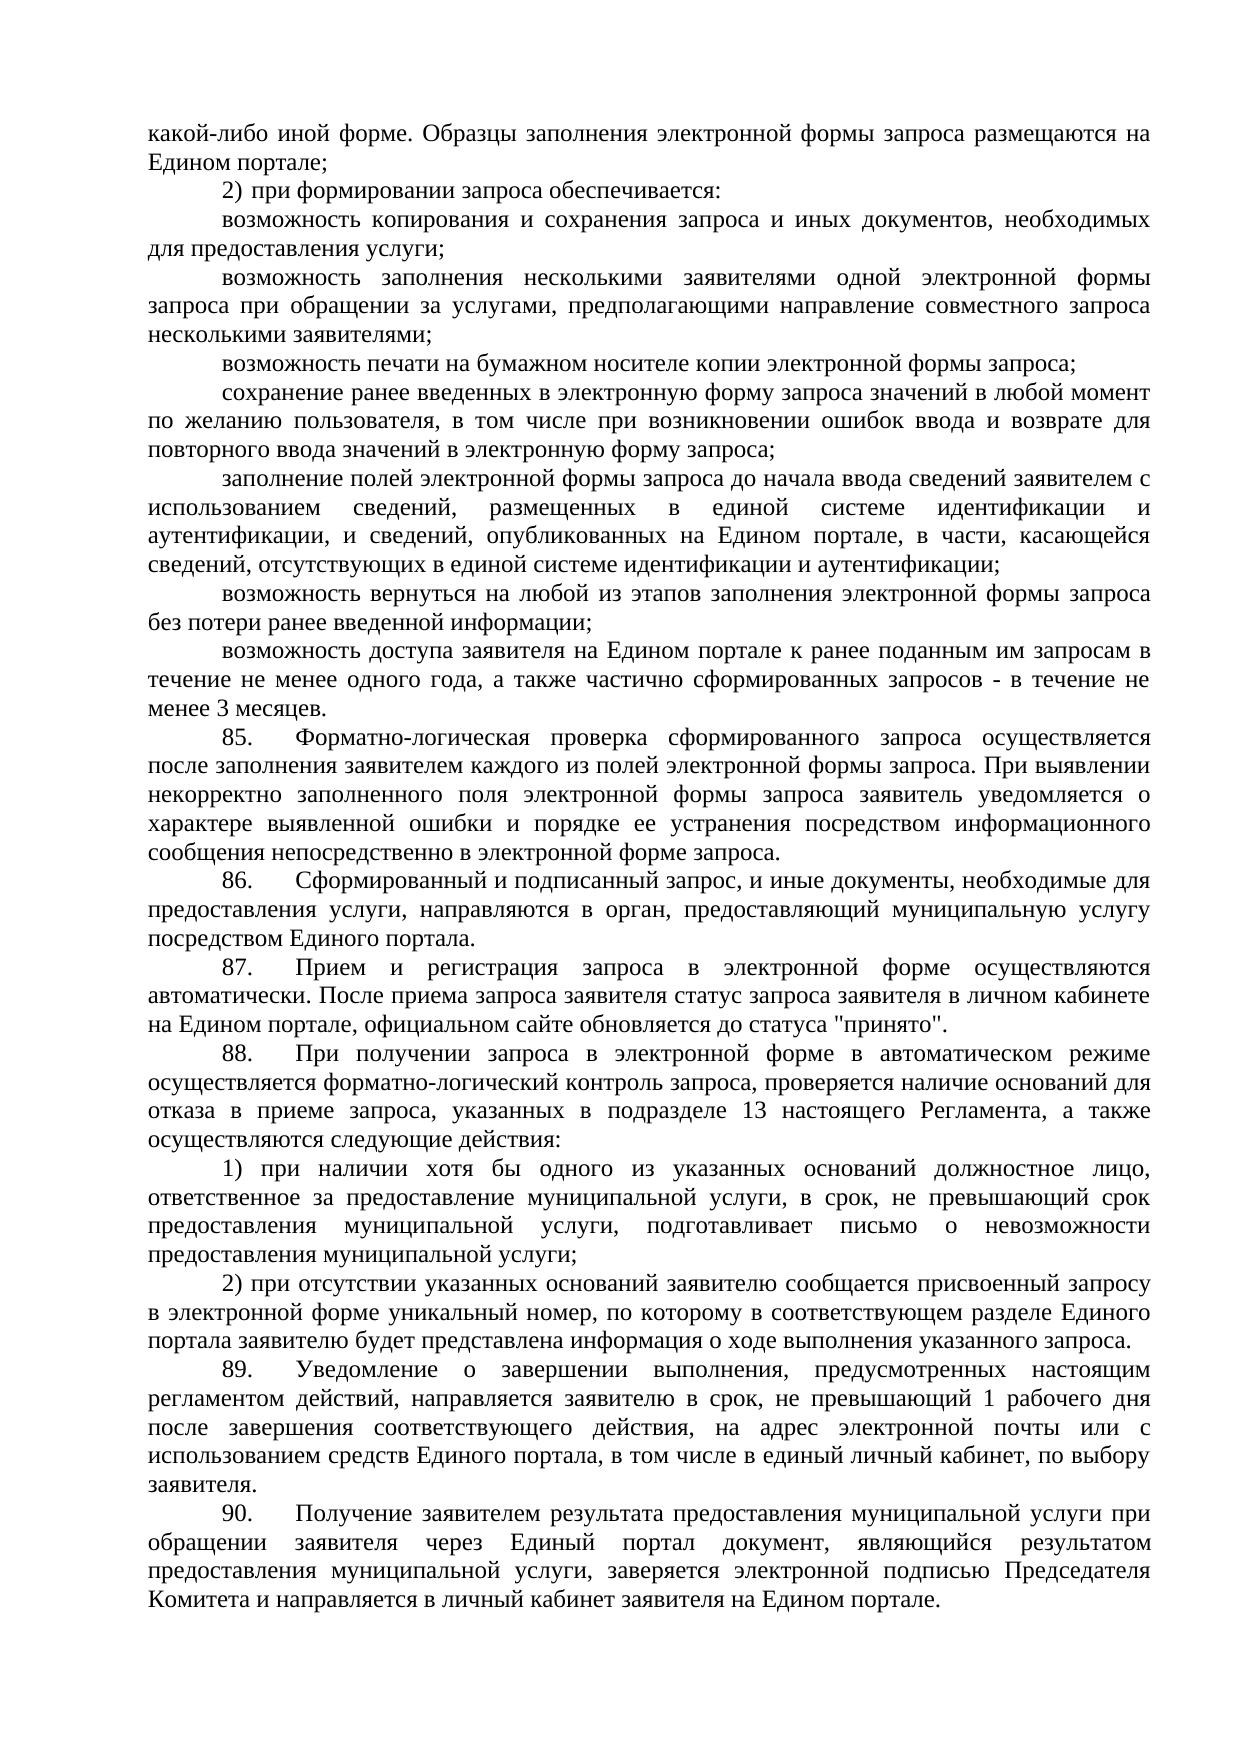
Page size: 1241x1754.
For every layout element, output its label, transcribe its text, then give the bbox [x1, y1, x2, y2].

text возможность копирования и сохранения запроса и иных документов, необходимых для предоставления услуги; [148, 204, 1152, 262]
text 2) при отсутствии указанных оснований заявителю сообщается присвоенный запросу в электронной форме уникальный номер, по которому в соответствующем разделе Единого портала заявителю будет представлена информация о ходе выполнения указанного запроса. [148, 1268, 1152, 1354]
list Получение заявителем результата предоставления муниципальной услуги при обращении заявителя через Единый портал документ, являющийся результатом предоставления муниципальной услуги, заверяется электронной подписью Председателя Комитета и направляется в личный кабинет заявителя на Едином портале. [148, 1498, 1152, 1613]
text возможность доступа заявителя на Едином портале к ранее поданным им запросам в течение не менее одного года, а также частично сформированных запросов - в течение не менее 3 месяцев. [148, 636, 1152, 722]
text заполнение полей электронной формы запроса до начала ввода сведений заявителем с использованием сведений, размещенных в единой системе идентификации и аутентификации, и сведений, опубликованных на Едином портале, в части, касающейся сведений, отсутствующих в единой системе идентификации и аутентификации; [148, 463, 1152, 578]
list Уведомление о завершении выполнения, предусмотренных настоящим регламентом действий, направляется заявителю в срок, не превышающий 1 рабочего дня после завершения соответствующего действия, на адрес электронной почты или с использованием средств Единого портала, в том числе в единый личный кабинет, по выбору заявителя. [148, 1354, 1152, 1498]
list При получении запроса в электронной форме в автоматическом режиме осуществляется форматно-логический контроль запроса, проверяется наличие оснований для отказа в приеме запроса, указанных в подразделе 13 настоящего Регламента, а также осуществляются следующие действия: [148, 1038, 1152, 1153]
text возможность вернуться на любой из этапов заполнения электронной формы запроса без потери ранее введенной информации; [148, 578, 1152, 636]
list при формировании запроса обеспечивается: [148, 176, 1152, 204]
list Прием и регистрация запроса в электронной форме осуществляются автоматически. После приема запроса заявителя статус запроса заявителя в личном кабинете на Едином портале, официальном сайте обновляется до статуса "принято". [148, 952, 1152, 1038]
list Форматно-логическая проверка сформированного запроса осуществляется после заполнения заявителем каждого из полей электронной формы запроса. При выявлении некорректно заполненного поля электронной формы запроса заявитель уведомляется о характере выявленной ошибки и порядке ее устранения посредством информационного сообщения непосредственно в электронной форме запроса. [148, 722, 1152, 866]
text возможность печати на бумажном носителе копии электронной формы запроса; [148, 348, 1152, 377]
text 1) при наличии хотя бы одного из указанных оснований должностное лицо, ответственное за предоставление муниципальной услуги, в срок, не превышающий срок предоставления муниципальной услуги, подготавливает письмо о невозможности предоставления муниципальной услуги; [148, 1153, 1152, 1268]
text сохранение ранее введенных в электронную форму запроса значений в любой момент по желанию пользователя, в том числе при возникновении ошибок ввода и возврате для повторного ввода значений в электронную форму запроса; [148, 377, 1152, 463]
list Сформированный и подписанный запрос, и иные документы, необходимые для предоставления услуги, направляются в орган, предоставляющий муниципальную услугу посредством Единого портала. [148, 866, 1152, 952]
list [148, 118, 1152, 176]
text возможность заполнения несколькими заявителями одной электронной формы запроса при обращении за услугами, предполагающими направление совместного запроса несколькими заявителями; [148, 262, 1152, 348]
